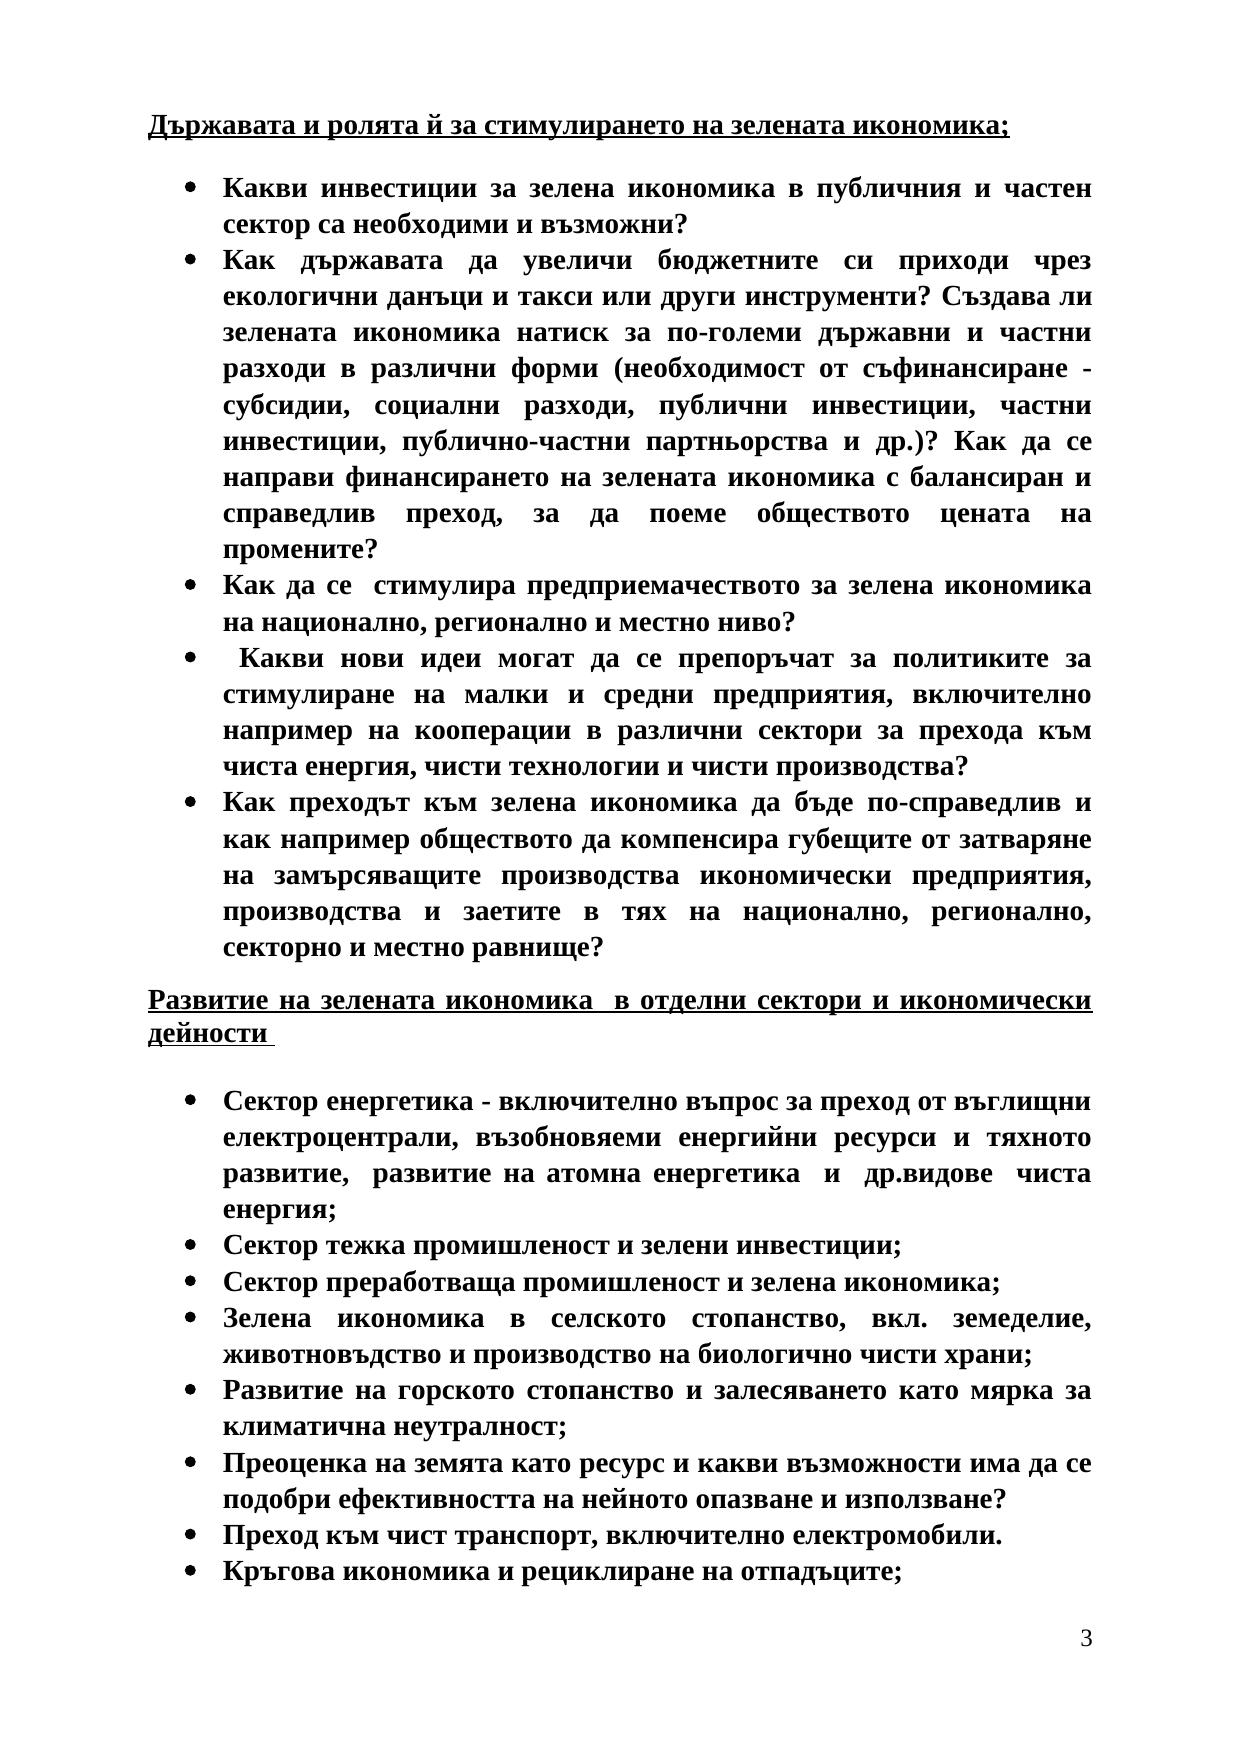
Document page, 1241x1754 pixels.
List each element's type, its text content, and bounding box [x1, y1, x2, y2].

list Сектор енергетика - включително въпрос за преход от въглищни електроцентрали, възобновяеми енергийни ресурси и тяхното развитие, развитие на атомна енергетика и др.видове чиста енергия; [185, 1083, 1093, 1225]
text Държавата и ролята й за стимулирането на зелената икономика; [148, 107, 1093, 141]
list Как държавата да увеличи бюджетните си приходи чрез екологични данъци и такси или други инструменти? Създава ли зелената икономика натиск за по-големи държавни и частни разходи в различни форми (необходимост от съфинансиране - субсидии, социални разходи, публични инвестиции, частни инвестиции, публично-частни партньорства и др.)? Как да се направи финансирането на зелената икономика с балансиран и справедлив преход, за да поеме обществото цената на промените? [185, 242, 1093, 565]
list Зелена икономика в селското стопанство, вкл. земеделие, животновъдство и производство на биологично чисти храни; [185, 1300, 1093, 1370]
list Сектор тежка промишленост и зелени инвестиции; [185, 1227, 1093, 1261]
list Кръгова икономика и рециклиране на отпадъците; [185, 1553, 1093, 1587]
list Какви инвестиции за зелена икономика в публичния и частен сектор са необходими и възможни? [185, 170, 1093, 239]
list Как преходът към зелена икономика да бъде по-справедлив и как например обществото да компенсира губещите от затваряне на замърсяващите производства икономически предприятия, производства и заетите в тях на национално, регионално, секторно и местно равнище? [185, 784, 1093, 963]
list Преоценка на земята като ресурс и какви възможности има да се подобри ефективността на нейното опазване и използване? [185, 1445, 1093, 1514]
text Развитие на зелената икономика в отделни сектори и икономически дейности [148, 982, 1093, 1011]
list Сектор преработваща промишленост и зелена икономика; [185, 1264, 1093, 1297]
list Как да се стимулира предприемачеството за зелена икономика на национално, регионално и местно ниво? [185, 567, 1093, 637]
list Какви нови идеи могат да се препоръчат за политиките за стимулиране на малки и средни предприятия, включително например на кооперации в различни сектори за прехода към чиста енергия, чисти технологии и чисти производства? [185, 640, 1093, 782]
list Преход към чист транспорт, включително електромобили. [185, 1517, 1093, 1551]
list Развитие на горското стопанство и залесяването като мярка за климатична неутралност; [185, 1372, 1093, 1442]
text Развитие на зелената икономика в отделни сектори и икономически дейности [148, 1013, 1093, 1049]
